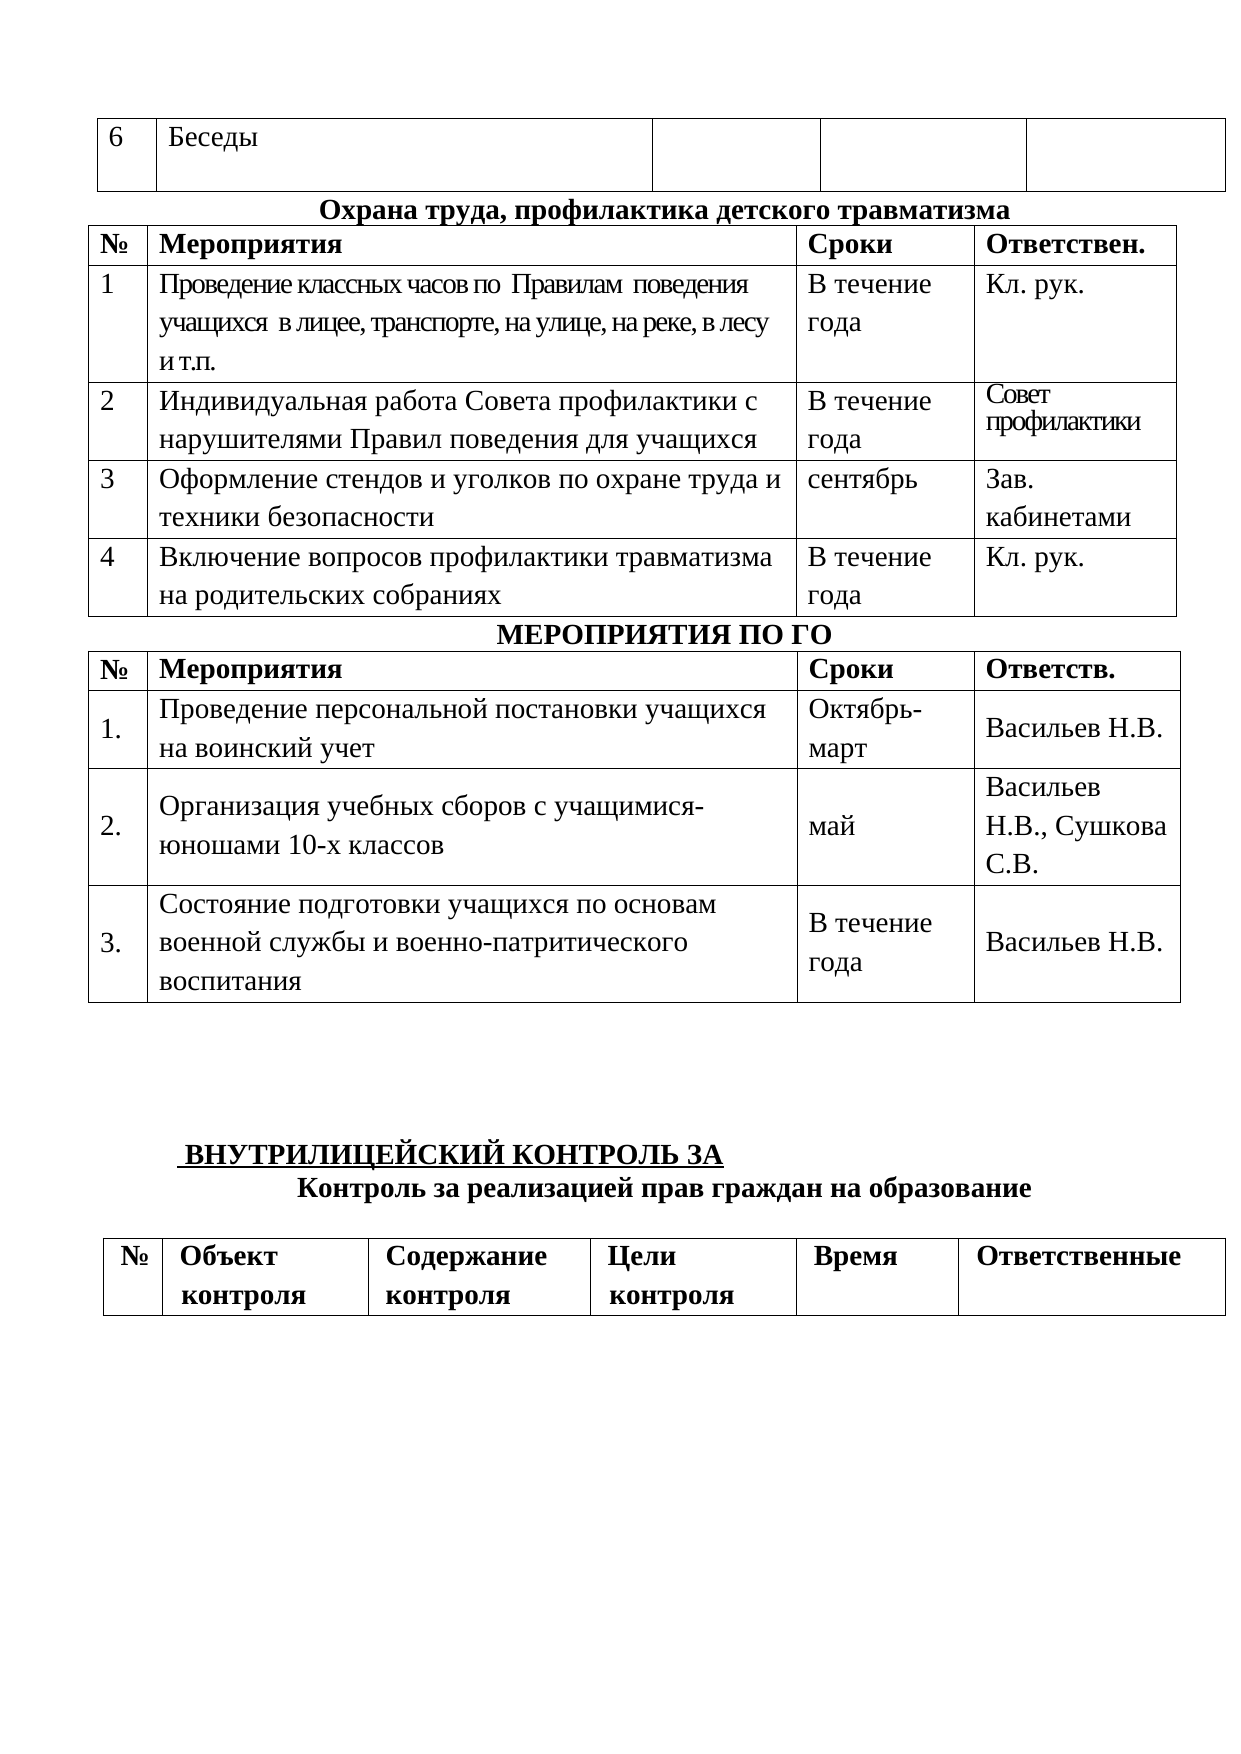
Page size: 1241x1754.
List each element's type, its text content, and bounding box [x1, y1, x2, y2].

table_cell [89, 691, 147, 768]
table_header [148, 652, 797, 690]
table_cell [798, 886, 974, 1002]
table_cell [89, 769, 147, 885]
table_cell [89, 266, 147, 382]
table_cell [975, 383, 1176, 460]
text Контроль за реализацией прав граждан на образование [177, 1170, 1152, 1204]
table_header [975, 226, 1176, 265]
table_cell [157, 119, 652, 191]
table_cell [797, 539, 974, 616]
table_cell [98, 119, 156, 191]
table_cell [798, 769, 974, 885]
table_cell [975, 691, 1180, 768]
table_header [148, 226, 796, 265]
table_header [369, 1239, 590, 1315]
text Мероприятия по го [177, 617, 1152, 651]
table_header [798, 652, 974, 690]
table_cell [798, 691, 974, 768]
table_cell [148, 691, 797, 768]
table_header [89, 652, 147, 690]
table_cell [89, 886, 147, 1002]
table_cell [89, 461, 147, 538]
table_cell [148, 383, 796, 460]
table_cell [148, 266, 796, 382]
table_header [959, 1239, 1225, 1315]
text Внутрилицейский контроль за [177, 1137, 1152, 1170]
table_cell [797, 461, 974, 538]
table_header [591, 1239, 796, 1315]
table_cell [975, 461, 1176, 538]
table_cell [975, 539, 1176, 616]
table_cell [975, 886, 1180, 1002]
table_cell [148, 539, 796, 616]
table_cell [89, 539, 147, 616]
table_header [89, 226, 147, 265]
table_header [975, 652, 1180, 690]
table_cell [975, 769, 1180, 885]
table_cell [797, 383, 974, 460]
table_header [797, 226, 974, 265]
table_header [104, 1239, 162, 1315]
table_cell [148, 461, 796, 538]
text Охрана труда, профилактика детского травматизма [177, 192, 1152, 225]
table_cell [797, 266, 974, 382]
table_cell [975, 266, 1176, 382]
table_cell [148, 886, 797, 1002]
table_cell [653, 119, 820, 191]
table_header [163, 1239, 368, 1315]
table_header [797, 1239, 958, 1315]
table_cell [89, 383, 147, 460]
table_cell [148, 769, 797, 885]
